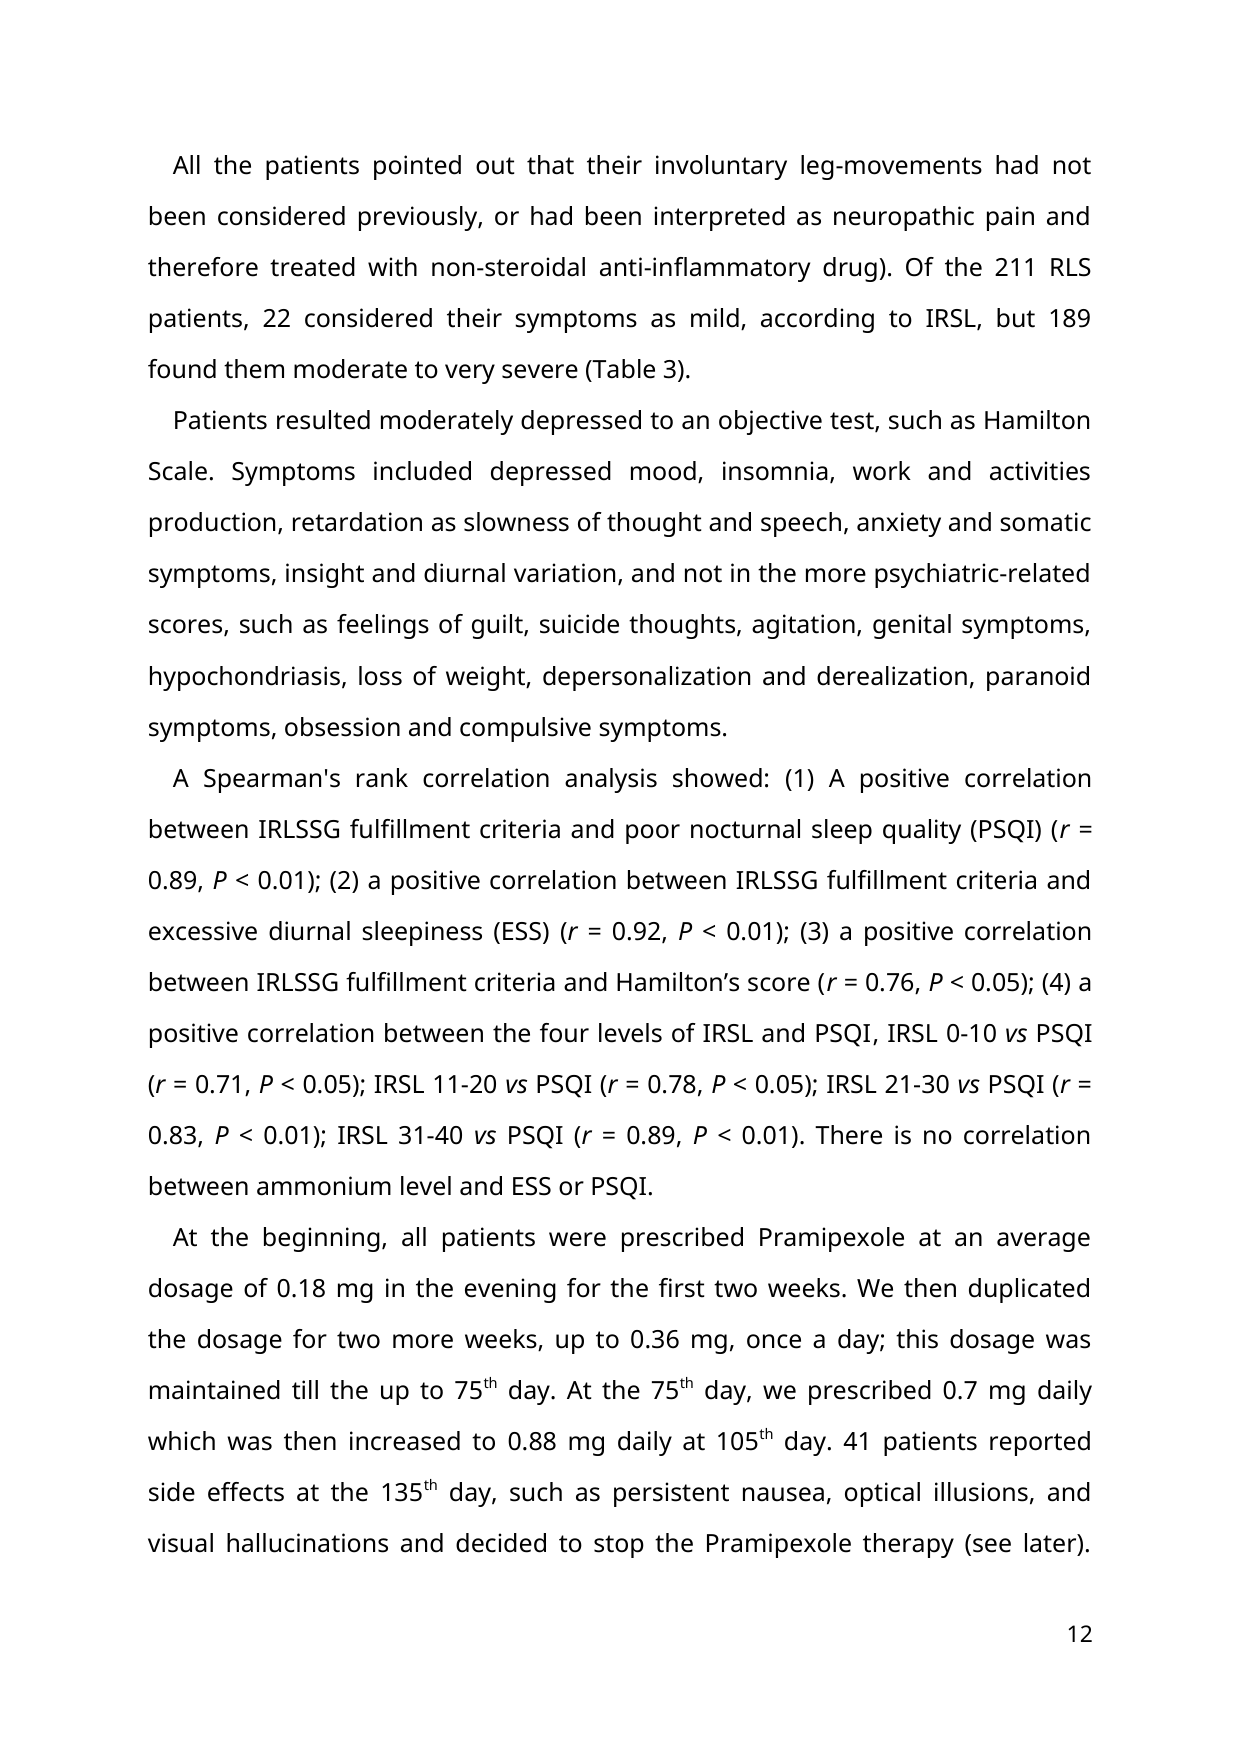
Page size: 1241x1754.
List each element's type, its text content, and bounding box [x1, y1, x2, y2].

text A Spearman's rank correlation analysis showed: (1) A positive correlation between IRLSSG fulfillment criteria and poor nocturnal sleep quality (PSQI) (r = 0.89, P < 0.01); (2) a positive correlation between IRLSSG fulfillment criteria and excessive diurnal sleepiness (ESS) (r = 0.92, P < 0.01); (3) a positive correlation between IRLSSG fulfillment criteria and Hamilton’s score (r = 0.76, P < 0.05); (4) a positive correlation between the four levels of IRSL and PSQI, IRSL 0-10 vs PSQI (r = 0.71, P < 0.05); IRSL 11-20 vs PSQI (r = 0.78, P < 0.05); IRSL 21-30 vs PSQI (r = 0.83, P < 0.01); IRSL 31-40 vs PSQI (r = 0.89, P < 0.01). There is no correlation between ammonium level and ESS or PSQI. [148, 760, 1092, 1203]
text Patients resulted moderately depressed to an objective test, such as Hamilton Scale. Symptoms included depressed mood, insomnia, work and activities production, retardation as slowness of thought and speech, anxiety and somatic symptoms, insight and diurnal variation, and not in the more psychiatric-related scores, such as feelings of guilt, suicide thoughts, agitation, genital symptoms, hypochondriasis, loss of weight, depersonalization and derealization, paranoid symptoms, obsession and compulsive symptoms. [148, 403, 1092, 743]
text All the patients pointed out that their involuntary leg-movements had not been considered previously, or had been interpreted as neuropathic pain and therefore treated with non-steroidal anti-inflammatory drug). Of the 211 RLS patients, 22 considered their symptoms as mild, according to IRSL, but 189 found them moderate to very severe (Table 3). [148, 148, 1092, 386]
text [148, 1219, 1092, 1560]
